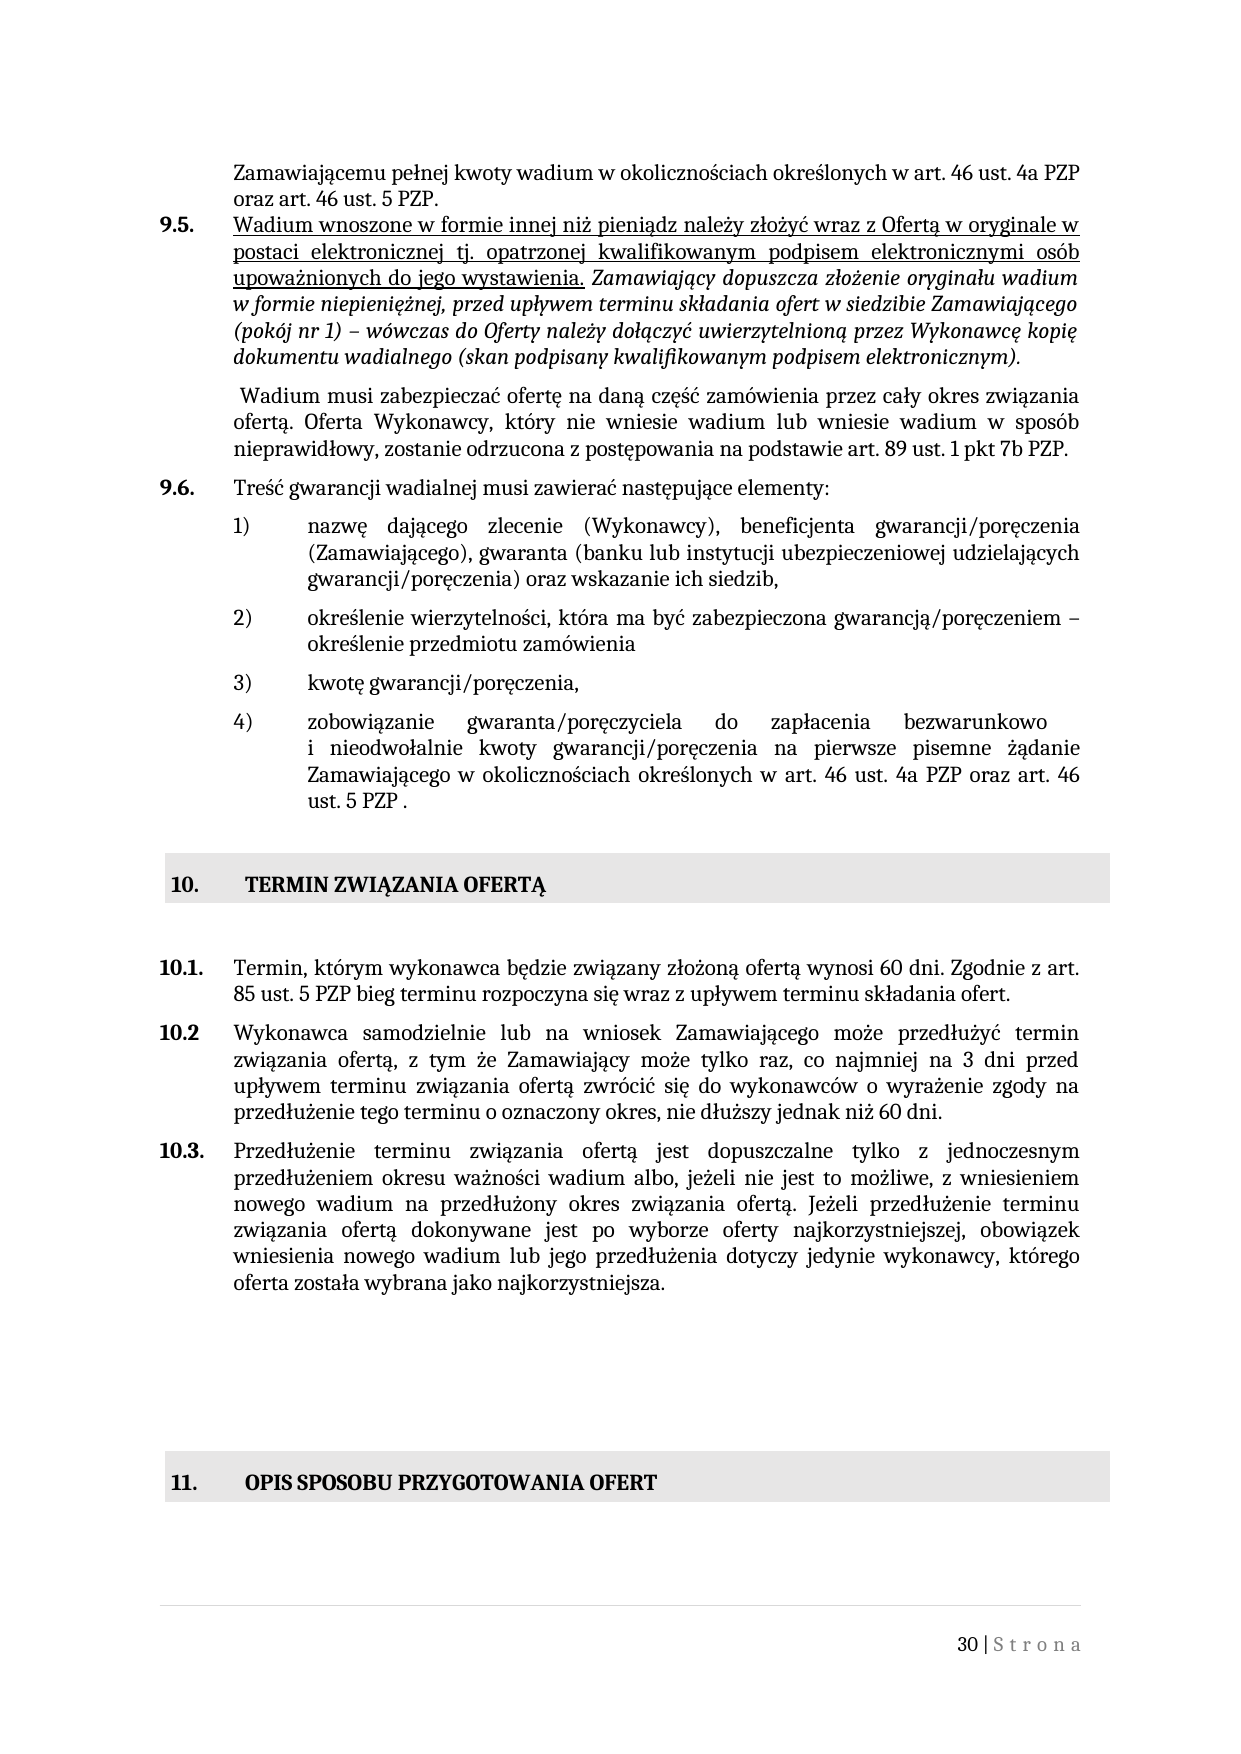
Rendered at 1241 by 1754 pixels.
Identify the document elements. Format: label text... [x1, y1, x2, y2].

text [159, 159, 1081, 212]
text 9.6. Treść gwarancji wadialnej musi zawierać następujące elementy: [159, 474, 1081, 501]
text 10.3. Przedłużenie terminu związania ofertą jest dopuszczalne tylko z jednoczesnym przedłużeniem okresu ważności wadium albo, jeżeli nie jest to możliwe, z wniesieniem nowego wadium na przedłużony okres związania ofertą. Jeżeli przedłużenie terminu związania ofertą dokonywane jest po wyborze oferty najkorzystniejszej, obowiązek wniesienia nowego wadium lub jego przedłużenia dotyczy jedynie wykonawcy, którego oferta została wybrana jako najkorzystniejsza. [159, 1138, 1081, 1296]
text 9.5. Wadium wnoszone w formie innej niż pieniądz należy złożyć wraz z Ofertą w oryginale w postaci elektronicznej tj. opatrzonej kwalifikowanym podpisem elektronicznymi osób upoważnionych do jego wystawienia. Zamawiający dopuszcza złożenie oryginału wadium w formie niepieniężnej, przed upływem terminu składania ofert w siedzibie Zamawiającego (pokój nr 1) – wówczas do Oferty należy dołączyć uwierzytelnioną przez Wykonawcę kopię dokumentu wadialnego (skan podpisany kwalifikowanym podpisem elektronicznym). [159, 212, 1081, 370]
text 4) zobowiązanie gwaranta/poręczyciela do zapłacenia bezwarunkowo i nieodwołalnie kwoty gwarancji/poręczenia na pierwsze pisemne żądanie Zamawiającego w okolicznościach określonych w art. 46 ust. 4a PZP oraz art. 46 ust. 5 PZP . [233, 709, 1081, 814]
text 3) kwotę gwarancji/poręczenia, [233, 670, 1081, 696]
text 10.1. Termin, którym wykonawca będzie związany złożoną ofertą wynosi 60 dni. Zgodnie z art. 85 ust. 5 PZP bieg terminu rozpoczyna się wraz z upływem terminu składania ofert. [159, 955, 1081, 1007]
text 2) określenie wierzytelności, która ma być zabezpieczona gwarancją/poręczeniem – określenie przedmiotu zamówienia [233, 605, 1081, 657]
list Wykonawca samodzielnie lub na wniosek Zamawiającego może przedłużyć termin związania ofertą, z tym że Zamawiający może tylko raz, co najmniej na 3 dni przed upływem terminu związania ofertą zwrócić się do wykonawców o wyrażenie zgody na przedłużenie tego terminu o oznaczony okres, nie dłuższy jednak niż 60 dni. [159, 1020, 1081, 1125]
text 1) nazwę dającego zlecenie (Wykonawcy), beneficjenta gwarancji/poręczenia (Zamawiającego), gwaranta (banku lub instytucji ubezpieczeniowej udzielających gwarancji/poręczenia) oraz wskazanie ich siedzib, [233, 513, 1081, 592]
table_header 10. TERMIN ZWIĄZANIA OFERTĄ [165, 853, 1110, 903]
table_header 11. OPIS SPOSOBU PRZYGOTOWANIA OFERT [165, 1451, 1110, 1502]
text Wadium musi zabezpieczać ofertę na daną część zamówienia przez cały okres związania ofertą. Oferta Wykonawcy, który nie wniesie wadium lub wniesie wadium w sposób nieprawidłowy, zostanie odrzucona z postępowania na podstawie art. 89 ust. 1 pkt 7b PZP. [233, 383, 1081, 462]
